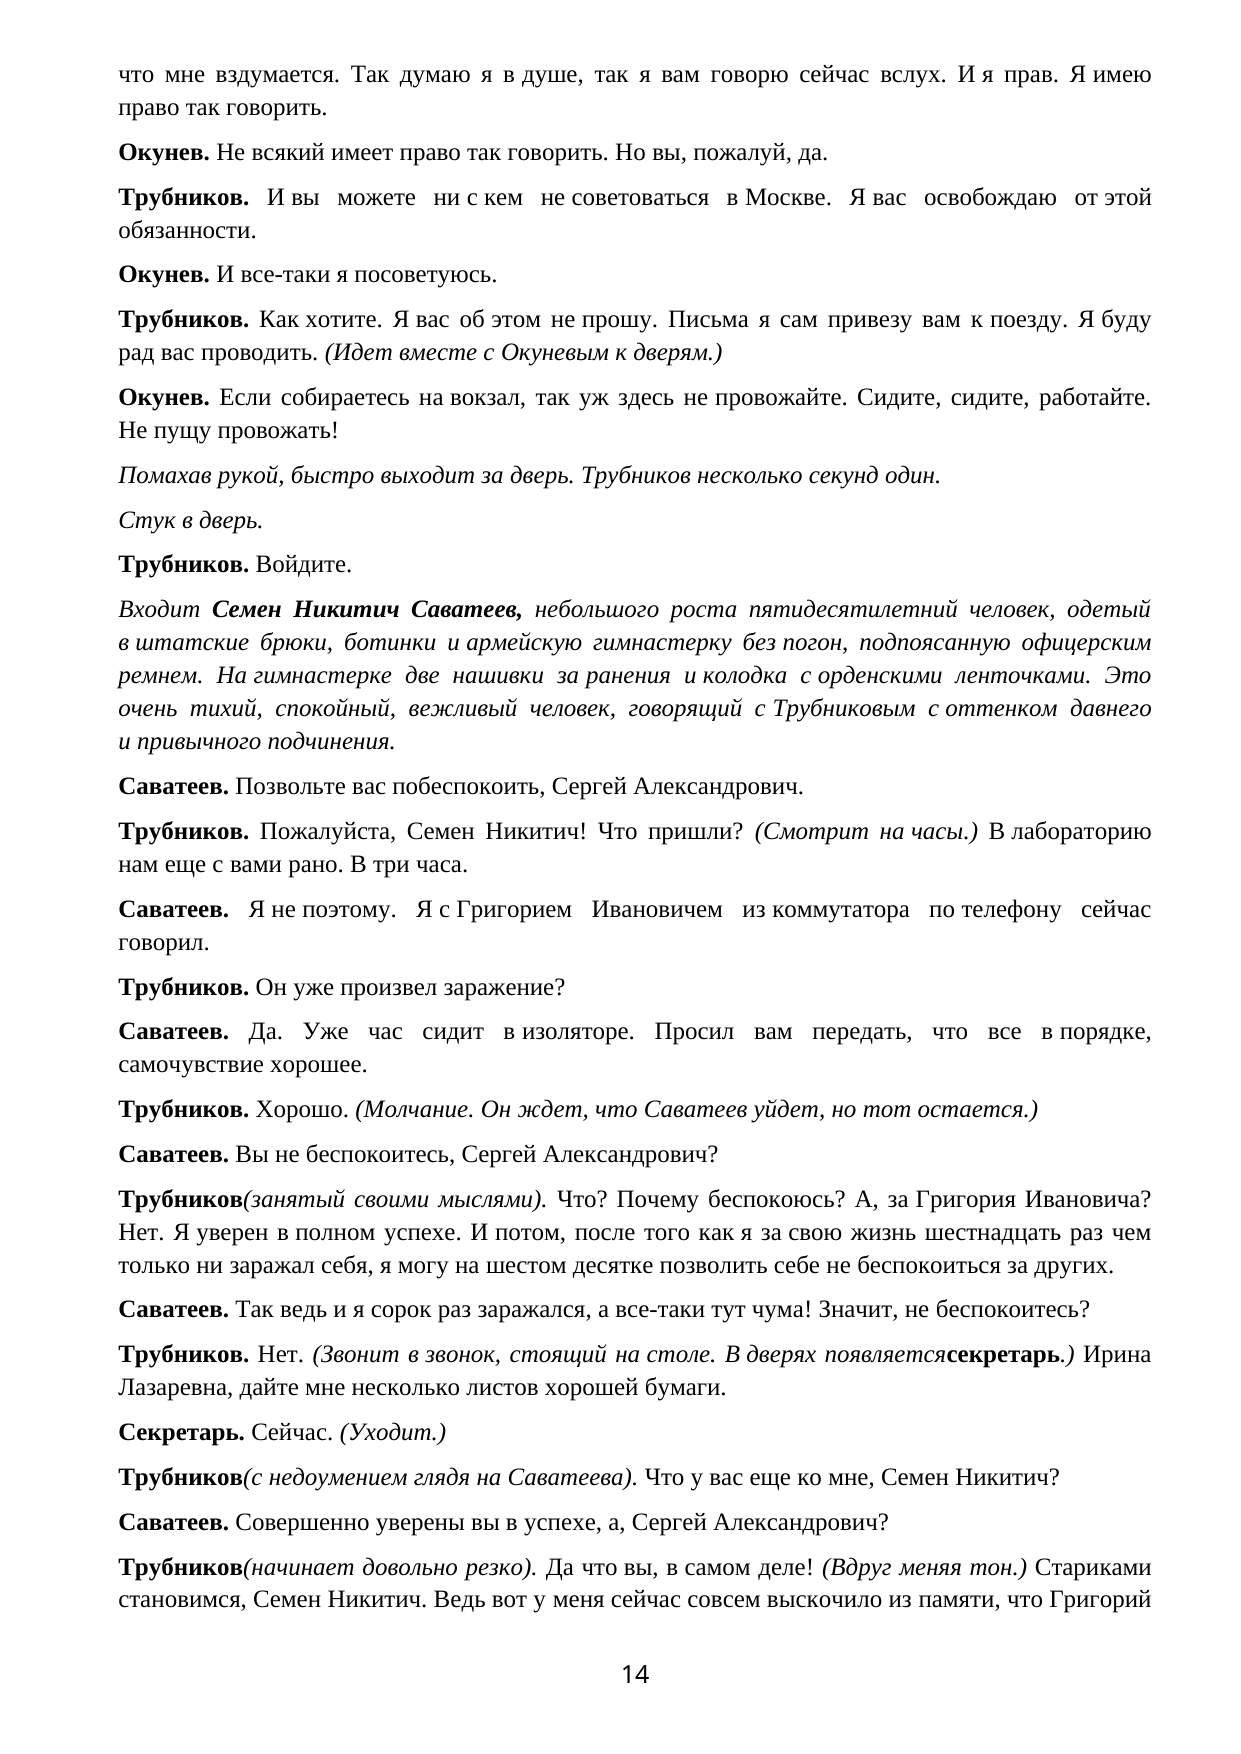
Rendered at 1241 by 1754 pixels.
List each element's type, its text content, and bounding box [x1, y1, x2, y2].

text Трубников. Хорошо. (Молчание. Он ждет, что Саватеев уйдет, но тот остается.) [118, 1094, 1152, 1123]
text Трубников. И вы можете ни с кем не советоваться в Москве. Я вас освобождаю от этой обязанности. [118, 182, 1152, 243]
text Окунев. Если собираетесь на вокзал, так уж здесь не провожайте. Сидите, сидите, работайте. Не пущу провожать! [118, 382, 1152, 444]
text Секретарь. Сейчас. (Уходит.) [118, 1417, 1152, 1446]
text Помахав рукой, быстро выходит за дверь. Трубников несколько секунд один. [118, 460, 1152, 489]
text Саватеев. Так ведь и я сорок раз заражался, а все-таки тут чума! Значит, не беспокоитесь? [118, 1294, 1152, 1323]
text Саватеев. Позвольте вас побеспокоить, Сергей Александрович. [118, 771, 1152, 800]
text Трубников(занятый своими мыслями). Что? Почему беспокоюсь? А, за Григория Ивановича? Нет. Я уверен в полном успехе. И потом, после того как я за свою жизнь шестнадцать раз чем только ни заражал себя, я могу на шестом десятке позволить себе не беспокоиться за других. [118, 1184, 1152, 1278]
text Саватеев. Я не поэтому. Я с Григорием Ивановичем из коммутатора по телефону сейчас говорил. [118, 894, 1152, 956]
text Трубников. Войдите. [118, 549, 1152, 578]
text Саватеев. Вы не беспокоитесь, Сергей Александрович? [118, 1139, 1152, 1168]
text Входит Семен Никитич Саватеев, небольшого роста пятидесятилетний человек, одетый в штатские брюки, ботинки и армейскую гимнастерку без погон, подпоясанную офицерским ремнем. На гимнастерке две нашивки за ранения и колодка с орденскими ленточками. Это очень тихий, спокойный, вежливый человек, говорящий с Трубниковым с оттенком давнего и привычного подчинения. [118, 594, 1152, 755]
text Саватеев. Да. Уже час сидит в изоляторе. Просил вам передать, что все в порядке, самочувствие хорошее. [118, 1016, 1152, 1078]
text Окунев. И все-таки я посоветуюсь. [118, 259, 1152, 288]
text Трубников. Он уже произвел заражение? [118, 972, 1152, 1000]
text Окунев. Не всякий имеет право так говорить. Но вы, пожалуй, да. [118, 137, 1152, 166]
text Трубников. Как хотите. Я вас об этом не прошу. Письма я сам привезу вам к поезду. Я буду рад вас проводить. (Идет вместе с Окуневым к дверям.) [118, 304, 1152, 366]
text Стук в дверь. [118, 505, 1152, 533]
text Трубников. Нет. (Звонит в звонок, стоящий на столе. В дверях появляетсясекретарь.) Ирина Лазаревна, дайте мне несколько листов хорошей бумаги. [118, 1339, 1152, 1401]
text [118, 59, 1152, 121]
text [118, 1552, 1152, 1613]
text Саватеев. Совершенно уверены вы в успехе, а, Сергей Александрович? [118, 1507, 1152, 1536]
text Трубников. Пожалуйста, Семен Никитич! Что пришли? (Смотрит на часы.) В лабораторию нам еще с вами рано. В три часа. [118, 816, 1152, 878]
text Трубников(с недоумением глядя на Саватеева). Что у вас еще ко мне, Семен Никитич? [118, 1462, 1152, 1491]
